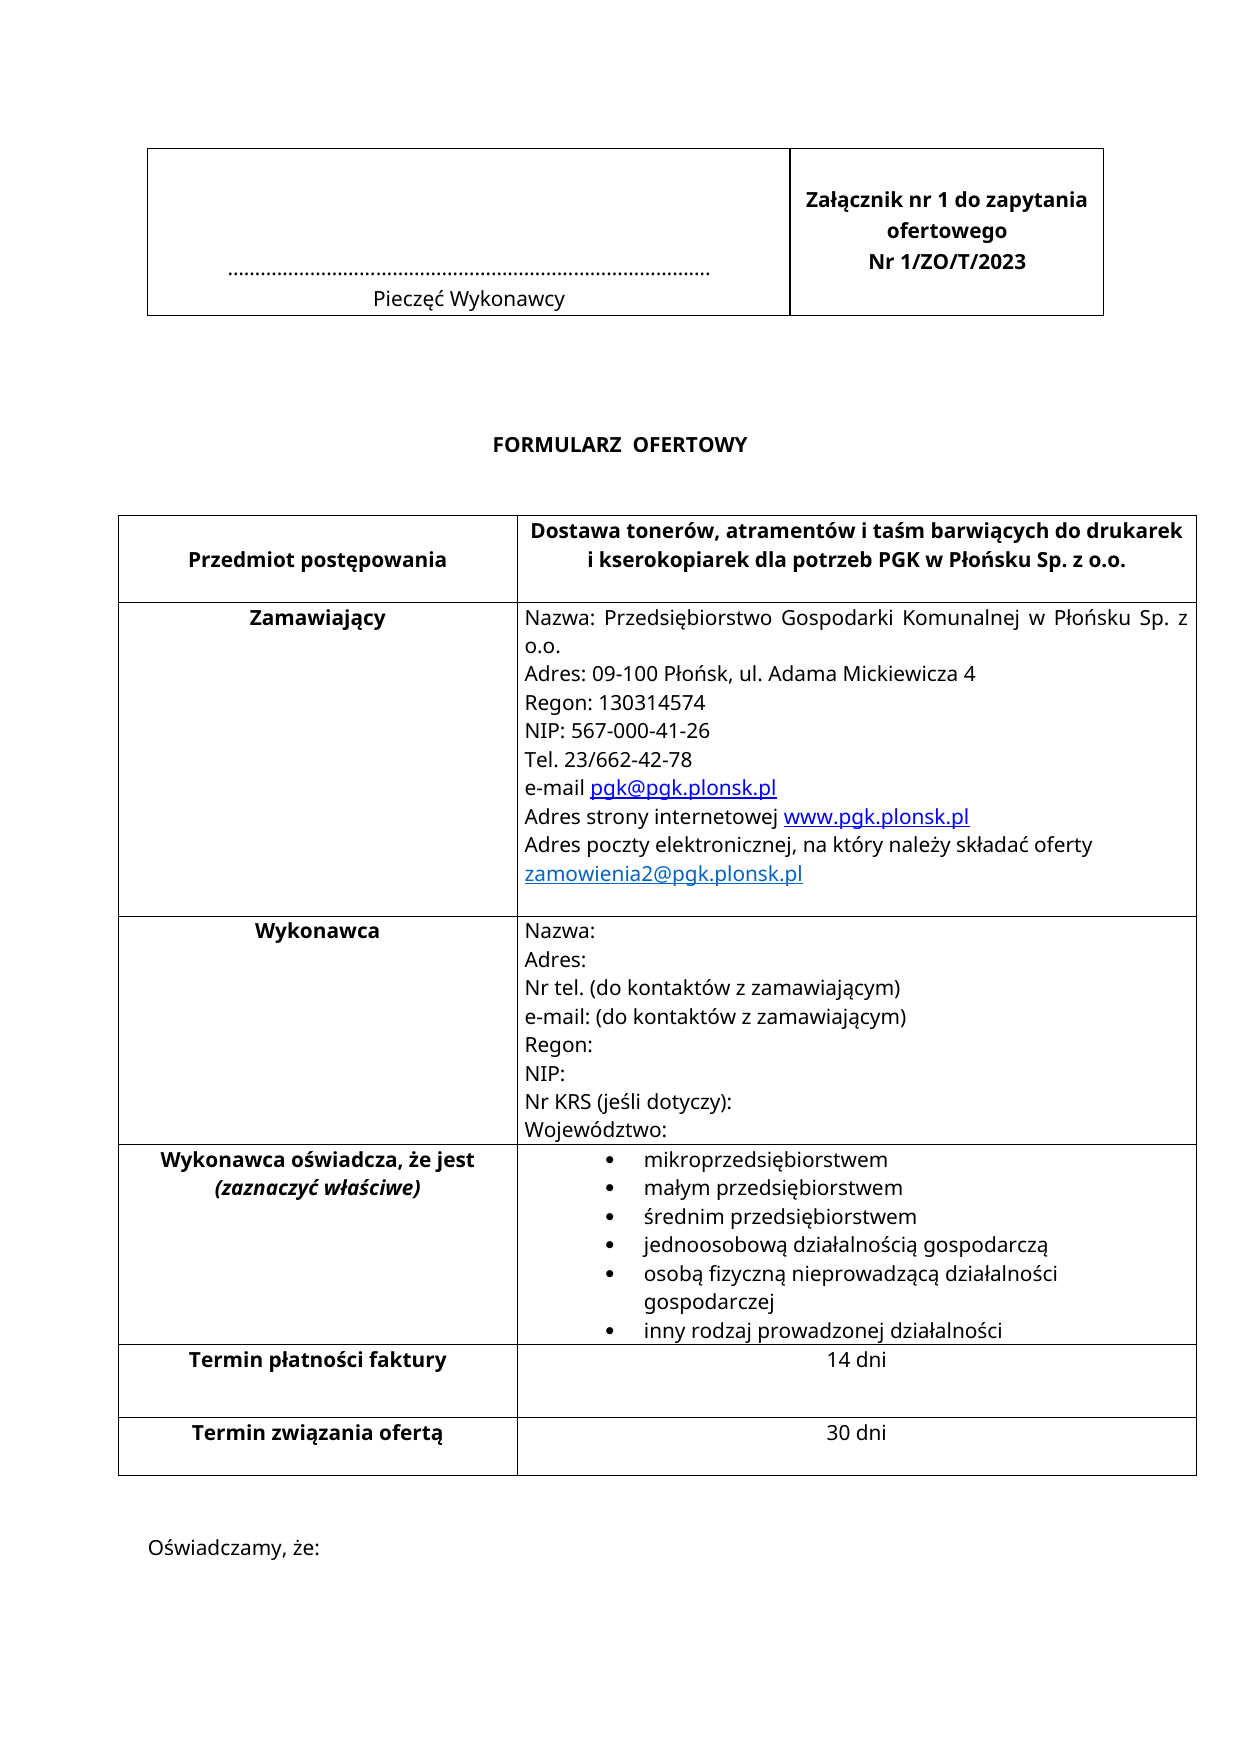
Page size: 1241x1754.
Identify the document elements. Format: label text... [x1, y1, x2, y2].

table_cell Nazwa: Przedsiębiorstwo Gospodarki Komunalnej w Płońsku Sp. z o.o. Adres: 09-100 Płońsk, ul. Adama Mickiewicza 4 Regon: 130314574 NIP: 567-000-41-26 Tel. 23/662-42-78 e-mail pgk@pgk.plonsk.pl Adres strony internetowej www.pgk.plonsk.pl Adres poczty elektronicznej, na który należy składać oferty zamowienia2@pgk.plonsk.pl [518, 603, 1196, 916]
table_cell 30 dni [518, 1418, 1196, 1475]
text Oświadczamy, że: [148, 1533, 1093, 1561]
table_cell Termin płatności faktury [119, 1345, 517, 1417]
table_cell Wykonawca oświadcza, że jest (zaznaczyć właściwe) [119, 1145, 517, 1344]
table_cell mikroprzedsiębiorstwem małym przedsiębiorstwem średnim przedsiębiorstwem jednoosobową działalnością gospodarczą osobą fizyczną nieprowadzącą działalności gospodarczej inny rodzaj prowadzonej działalności [518, 1145, 1196, 1344]
table_header Przedmiot postępowania [119, 516, 517, 602]
table_cell 14 dni [518, 1345, 1196, 1417]
text FORMULARZ OFERTOWY [148, 430, 1093, 458]
table_cell Zamawiający [119, 603, 517, 916]
table_cell Termin związania ofertą [119, 1418, 517, 1475]
table_header Dostawa tonerów, atramentów i taśm barwiących do drukarek i kserokopiarek dla potrzeb PGK w Płońsku Sp. z o.o. [518, 516, 1196, 602]
table_header ……………………………………………………………………………. Pieczęć Wykonawcy [148, 149, 789, 315]
table_header Załącznik nr 1 do zapytania ofertowego Nr 1/ZO/T/2023 [791, 149, 1103, 315]
table_cell Wykonawca [119, 917, 517, 1144]
table_cell Nazwa: Adres: Nr tel. (do kontaktów z zamawiającym) e-mail: (do kontaktów z zamawiającym) Regon: NIP: Nr KRS (jeśli dotyczy): Województwo: [518, 917, 1196, 1144]
